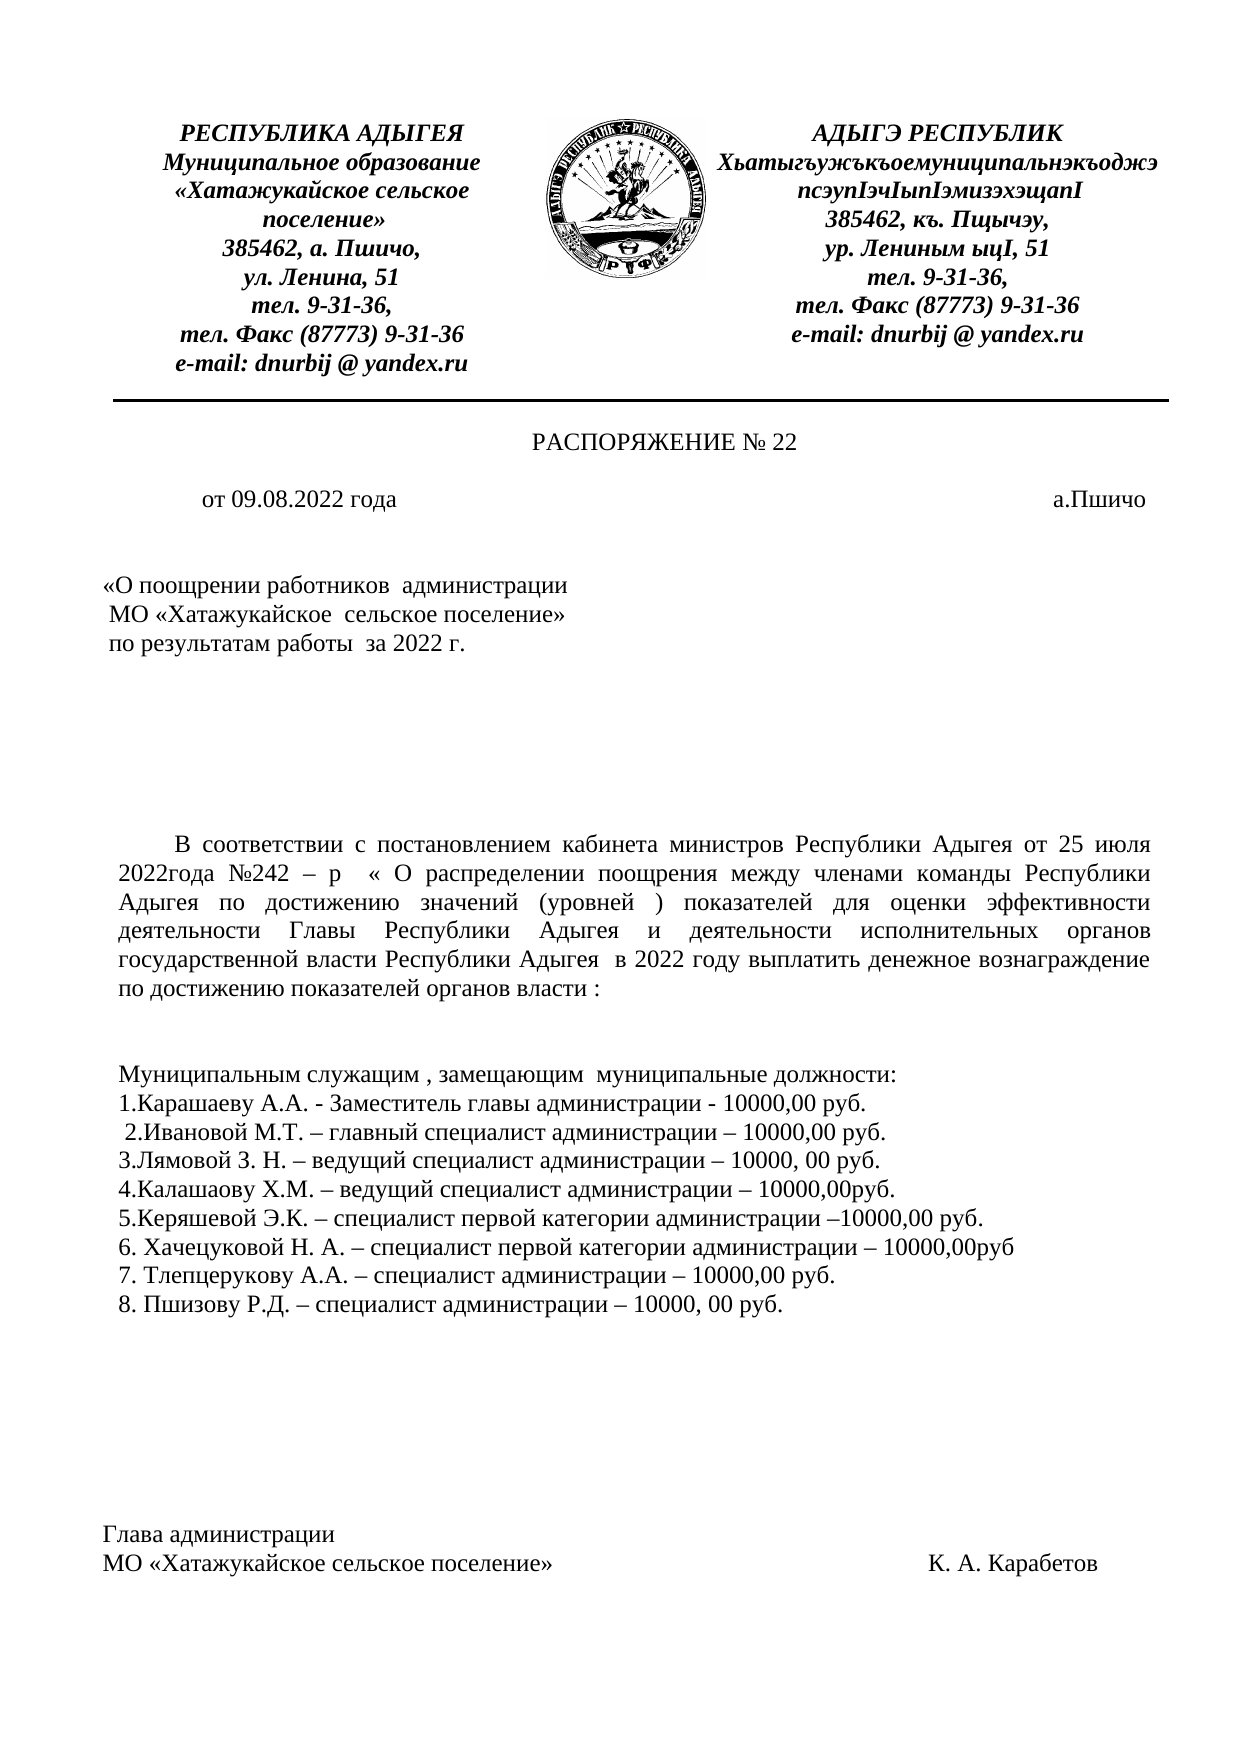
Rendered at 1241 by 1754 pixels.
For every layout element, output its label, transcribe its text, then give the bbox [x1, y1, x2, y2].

text МО «Хатажукайское сельское поселение» К. А. Карабетов [102, 1548, 1152, 1577]
text В соответствии с постановлением кабинета министров Республики Адыгея от 25 июля 2022года №242 – р « О распределении поощрения между членами команды Республики Адыгея по достижению значений (уровней ) показателей для оценки эффективности деятельности Главы Республики Адыгея и деятельности исполнительных органов государственной власти Республики Адыгея в 2022 году выплатить денежное вознаграждение по достижению показателей органов власти : [118, 829, 1152, 1002]
text «О поощрении работников администрации [102, 571, 1152, 599]
table_header АДЫГЭ РЕСПУБЛИК ХьатыгъужъкъоемуниципальнэкъоджэпсэупIэчIыпIэмизэхэщапI 385462, къ. Пщычэу, ур. Лениным ыцI, 51 тел. 9-31-36, тел. Факс (87773) 9-31-36 e-mail: dnurbij @ yandex.ru [713, 118, 1169, 399]
table_header РЕСПУБЛИКА АДЫГЕЯ Муниципальное образование «Хатажукайское сельское поселение» 385462, а. Пшичо, ул. Ленина, 51 тел. 9-31-36, тел. Факс (87773) 9-31-36 e-mail: dnurbij @ yandex.ru [113, 118, 538, 399]
text по результатам работы за 2022 г. [102, 628, 1152, 657]
picture [545, 118, 708, 279]
list 4.Калашаову Х.М. – ведущий специалист администрации – 10000,00руб. [118, 1174, 1152, 1203]
list 7. Тлепцерукову А.А. – специалист администрации – 10000,00 руб. [118, 1261, 1152, 1289]
text от 09.08.2022 года а.Пшичо [177, 484, 1152, 513]
list 1.Карашаеву А.А. - Заместитель главы администрации - 10000,00 руб. [118, 1088, 1152, 1117]
text Муниципальным служащим , замещающим муниципальные должности: [118, 1059, 1152, 1088]
subtitle РАСПОРЯЖЕНИЕ № 22 [177, 427, 1152, 456]
list 8. Пшизову Р.Д. – специалист администрации – 10000, 00 руб. [118, 1289, 1152, 1318]
text МО «Хатажукайское сельское поселение» [102, 599, 1152, 628]
table_header [538, 118, 713, 399]
list 2.Ивановой М.Т. – главный специалист администрации – 10000,00 руб. [118, 1117, 1152, 1146]
list 3.Лямовой З. Н. – ведущий специалист администрации – 10000, 00 руб. [118, 1146, 1152, 1174]
list 6. Хачецуковой Н. А. – специалист первой категории администрации – 10000,00руб [118, 1232, 1152, 1261]
list 5.Керяшевой Э.К. – специалист первой категории администрации –10000,00 руб. [118, 1203, 1152, 1232]
text Глава администрации [102, 1519, 1152, 1548]
